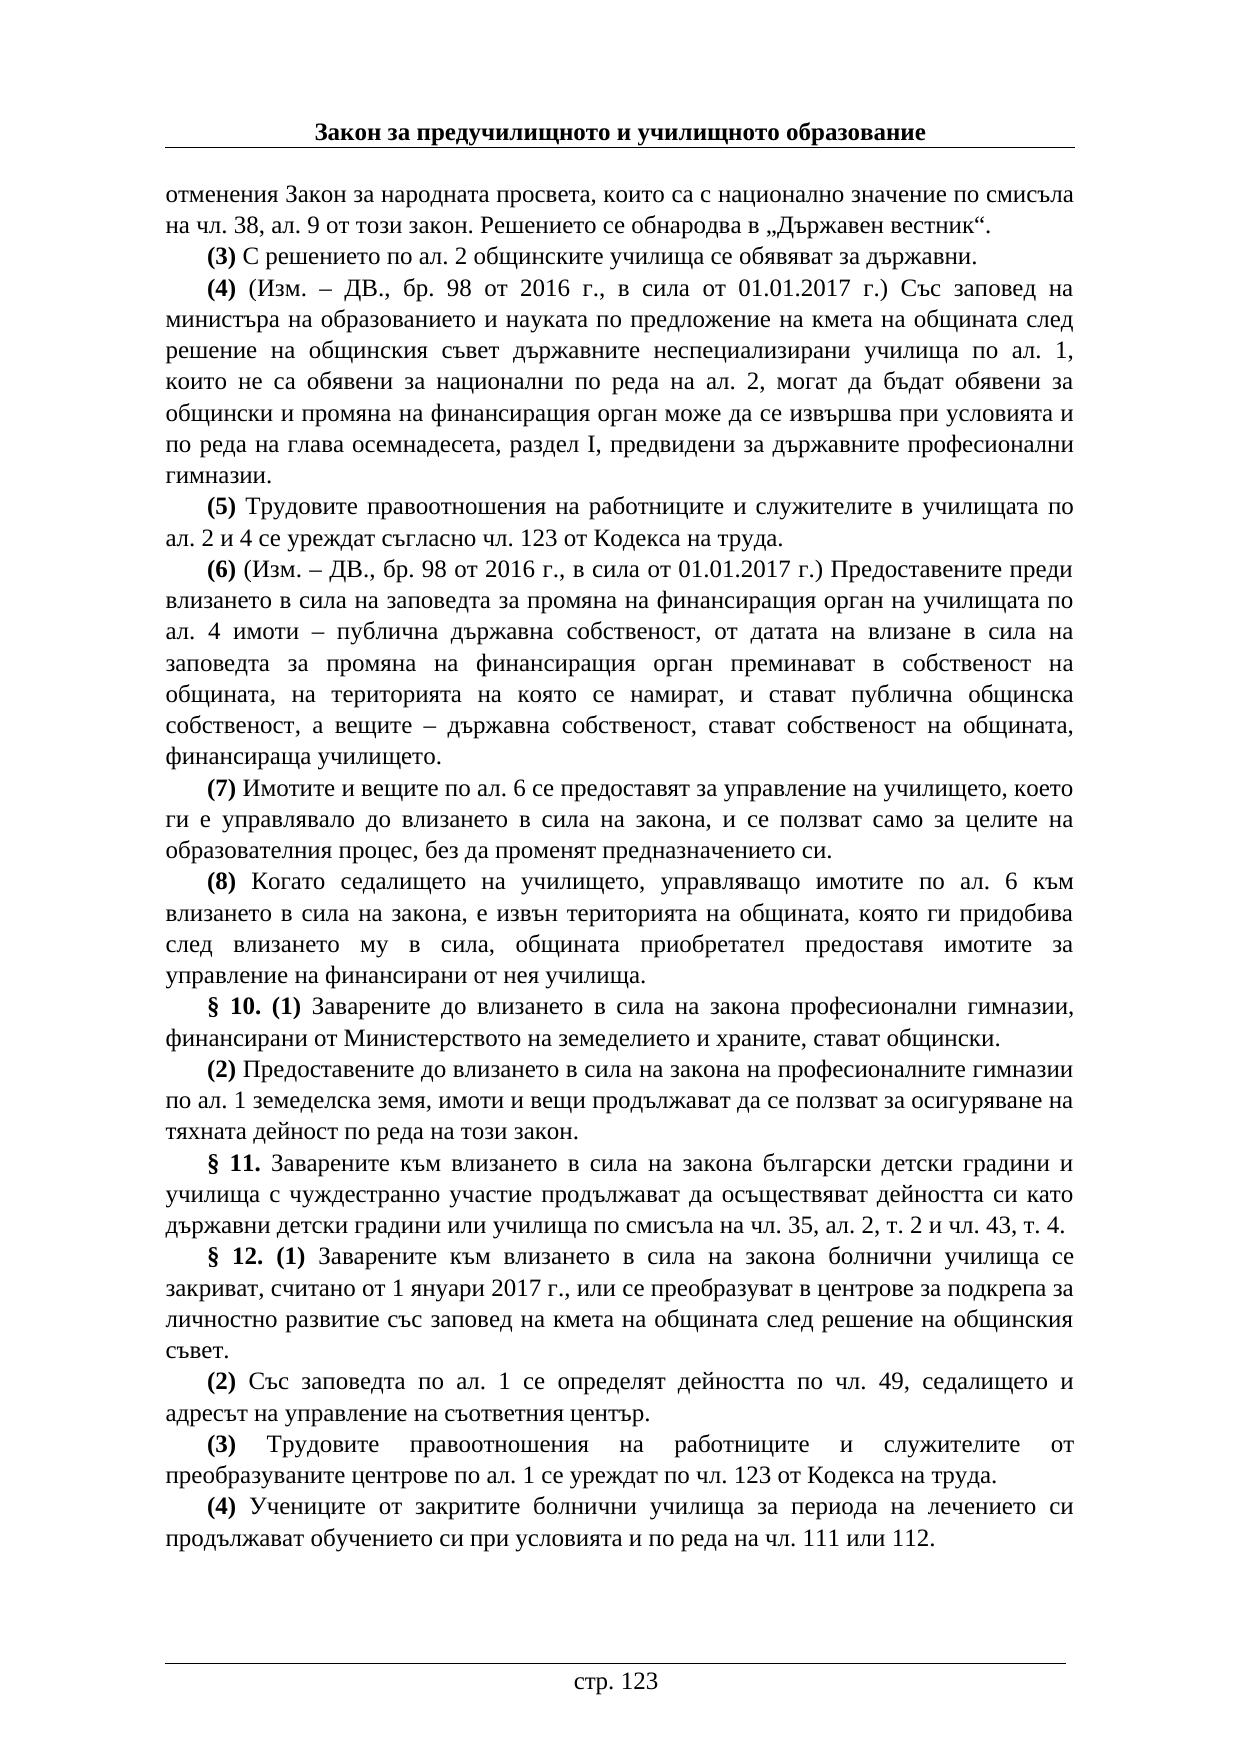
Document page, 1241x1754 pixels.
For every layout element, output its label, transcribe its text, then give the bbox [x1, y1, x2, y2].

text § 10. (1) Заварените до влизането в сила на закона професионални гимназии, финансирани от Министерството на земеделието и храните, стават общински. [165, 990, 1075, 1052]
text (4) Учениците от закритите болнични училища за периода на лечението си продължават обучението си при условията и по реда на чл. 111 или 112. [165, 1490, 1075, 1552]
text § 11. Заварените към влизането в сила на закона български детски градини и училища с чуждестранно участие продължават да осъществяват дейността си като държавни детски градини или училища по смисъла на чл. 35, ал. 2, т. 2 и чл. 43, т. 4. [165, 1146, 1075, 1240]
text (3) С решението по ал. 2 общинските училища се обявяват за държавни. [165, 240, 1075, 271]
text (2) Със заповедта по ал. 1 се определят дейността по чл. 49, седалището и адресът на управление на съответния център. [165, 1365, 1075, 1427]
text (6) (Изм. – ДВ., бр. 98 от 2016 г., в сила от 01.01.2017 г.) Предоставените преди влизането в сила на заповедта за промяна на финансиращия орган на училищата по ал. 4 имоти – публична държавна собственост, от датата на влизане в сила на заповедта за промяна на финансиращия орган преминават в собственост на общината, на територията на която се намират, и стават публична общинска собственост, а вещите – държавна собственост, стават собственост на общината, финансираща училището. [165, 552, 1075, 771]
text (8) Когато седалището на училището, управляващо имотите по ал. 6 към влизането в сила на закона, е извън територията на общината, която ги придобива след влизането му в сила, общината приобретател предоставя имотите за управление на финансирани от нея училища. [165, 865, 1075, 990]
text (4) (Изм. – ДВ., бр. 98 от 2016 г., в сила от 01.01.2017 г.) Със заповед на министъра на образованието и науката по предложение на кмета на общината след решение на общинския съвет държавните неспециализирани училища по ал. 1, които не са обявени за национални по реда на ал. 2, могат да бъдат обявени за общински и промяна на финансиращия орган може да се извършва при условията и по реда на глава осемнадесета, раздел I, предвидени за държавните професионални гимназии. [165, 271, 1075, 490]
text (3) Трудовите правоотношения на работниците и служителите от преобразуваните центрове по ал. 1 се уреждат по чл. 123 от Кодекса на труда. [165, 1427, 1075, 1490]
text (5) Трудовите правоотношения на работниците и служителите в училищата по ал. 2 и 4 се уреждат съгласно чл. 123 от Кодекса на труда. [165, 490, 1075, 552]
text § 12. (1) Заварените към влизането в сила на закона болнични училища се закриват, считано от 1 януари 2017 г., или се преобразуват в центрове за подкрепа за личностно развитие със заповед на кмета на общината след решение на общинския съвет. [165, 1240, 1075, 1365]
text (7) Имотите и вещите по ал. 6 се предоставят за управление на училището, което ги е управлявало до влизането в сила на закона, и се ползват само за целите на образователния процес, без да променят предназначението си. [165, 771, 1075, 865]
text (2) Предоставените до влизането в сила на закона на професионалните гимназии по ал. 1 земеделска земя, имоти и вещи продължават да се ползват за осигуряване на тяхната дейност по реда на този закон. [165, 1052, 1075, 1146]
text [165, 177, 1075, 240]
